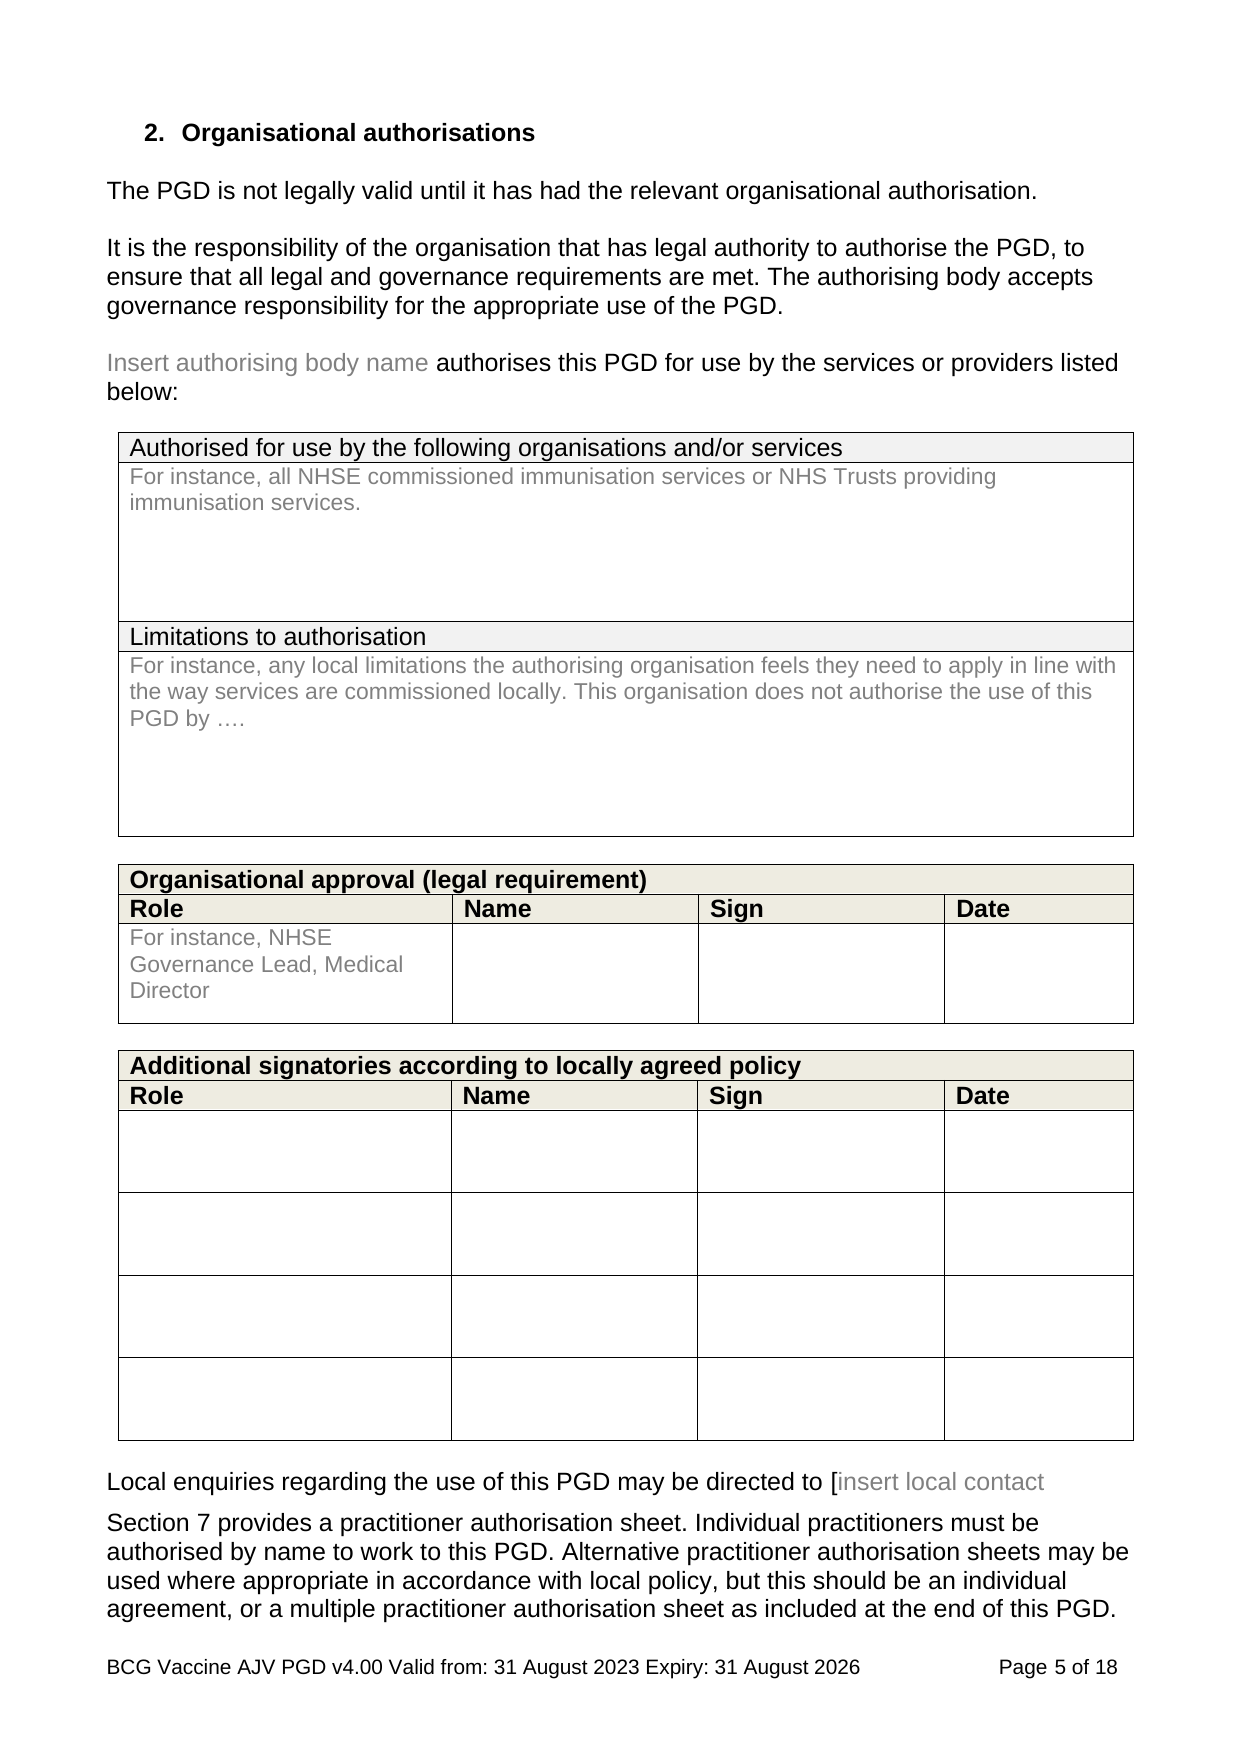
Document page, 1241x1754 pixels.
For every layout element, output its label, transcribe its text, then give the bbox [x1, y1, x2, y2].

table_cell [119, 1358, 451, 1439]
table_header Authorised for use by the following organisations and/or services [119, 433, 1133, 462]
table_cell [452, 1193, 697, 1274]
table_cell [452, 1276, 697, 1357]
table_cell [453, 924, 698, 1022]
table_cell [945, 924, 1133, 1022]
table_cell For instance, any local limitations the authorising organisation feels they need to apply in line with the way services are commissioned locally. This organisation does not authorise the use of this PGD by …. [119, 652, 1133, 836]
text Section 7 provides a practitioner authorisation sheet. Individual practitioners must be authorised by name to work to this PGD. Alternative practitioner authorisation sheets may be used where appropriate in accordance with local policy, but this should be an individual agreement, or a multiple practitioner authorisation sheet as included at the end of this PGD. [106, 1508, 1134, 1623]
table_cell [119, 1276, 451, 1357]
table_cell [698, 1111, 944, 1192]
table_cell Sign [699, 895, 944, 923]
text The PGD is not legally valid until it has had the relevant organisational authorisation. [106, 176, 1134, 204]
title Insert authorising body name authorises this PGD for use by the services or providers listed below: [106, 348, 1134, 406]
table_cell [119, 1193, 451, 1274]
table_cell [945, 1193, 1133, 1274]
table_cell [698, 1358, 944, 1439]
table_cell [945, 1111, 1133, 1192]
table_cell Name [452, 1081, 697, 1109]
table_cell Limitations to authorisation [119, 622, 1133, 651]
table_cell For instance, all NHSE commissioned immunisation services or NHS Trusts providing immunisation services. [119, 463, 1133, 621]
table_cell [945, 1358, 1133, 1439]
table_cell Name [453, 895, 698, 923]
table_cell [698, 1276, 944, 1357]
table_cell [699, 924, 944, 1022]
title It is the responsibility of the organisation that has legal authority to authorise the PGD, to ensure that all legal and governance requirements are met. The authorising body accepts governance responsibility for the appropriate use of the PGD. [106, 233, 1134, 319]
table_header Additional signatories according to locally agreed policy [119, 1051, 1133, 1080]
table_cell Role [119, 1081, 451, 1109]
table_cell Date [945, 895, 1133, 923]
table_cell [452, 1358, 697, 1439]
table_cell Date [945, 1081, 1133, 1109]
table_cell [945, 1276, 1133, 1357]
table_cell [119, 1111, 451, 1192]
list Organisational authorisations [144, 118, 1134, 147]
table_cell For instance, NHSE Governance Lead, Medical Director [119, 924, 452, 1022]
table_cell [452, 1111, 697, 1192]
table_cell Role [119, 895, 452, 923]
table_cell [698, 1193, 944, 1274]
table_cell Sign [698, 1081, 944, 1109]
table_header Organisational approval (legal requirement) [119, 865, 1133, 893]
text Local enquiries regarding the use of this PGD may be directed to [insert local contact [106, 1467, 1134, 1496]
